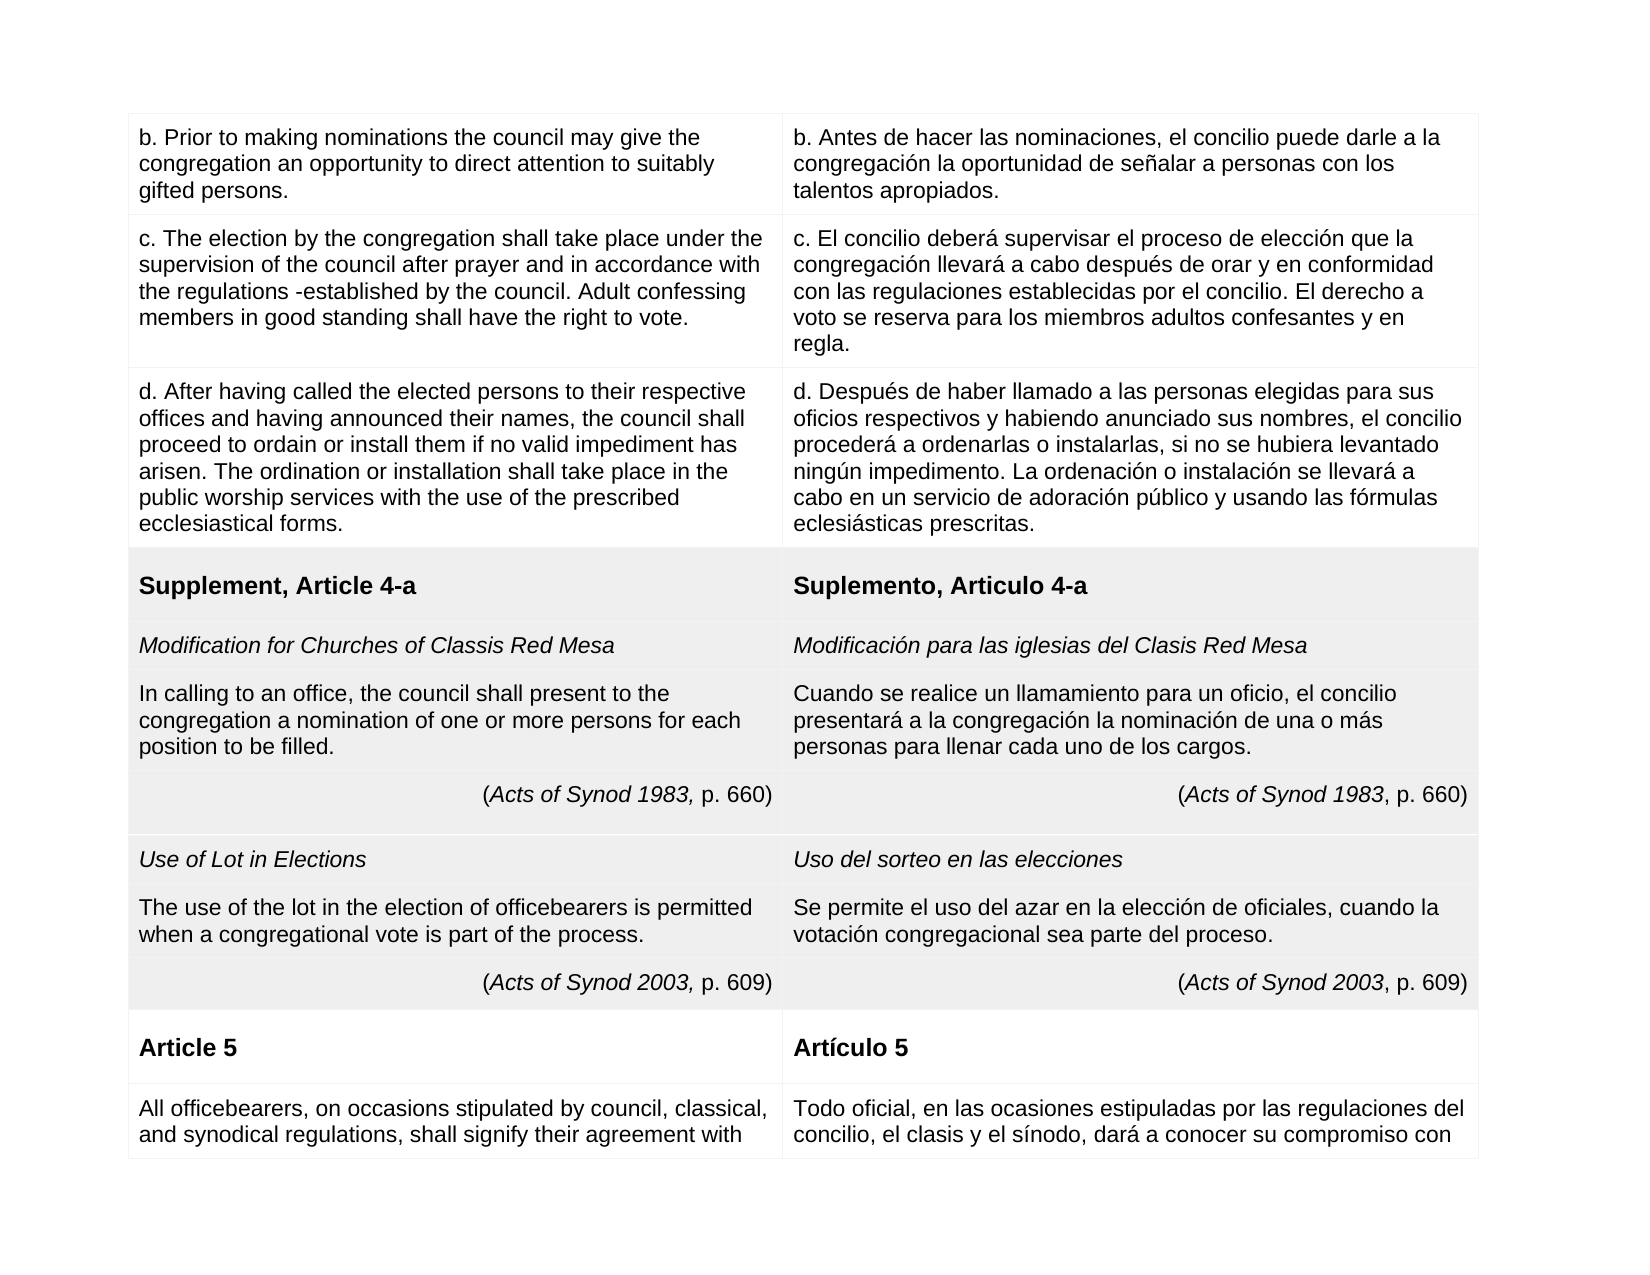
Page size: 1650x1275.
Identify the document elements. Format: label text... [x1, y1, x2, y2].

table_cell (Acts of Synod 2003, p. 609) [783, 958, 1478, 1009]
table_cell d. After having called the elected persons to their respective offices and having announced their names, the council shall proceed to ordain or install them if no valid impediment has arisen. The ordination or installation shall take place in the public worship services with the use of the prescribed ecclesiastical forms. [129, 368, 782, 547]
table_cell b. Antes de hacer las nominaciones, el concilio puede darle a la congregación la oportunidad de señalar a personas con los talentos apropiados. [783, 114, 1478, 213]
table_cell d. Después de haber llamado a las personas elegidas para sus oficios respectivos y habiendo anunciado sus nombres, el concilio procederá a ordenarlas o instalarlas, si no se hubiera levantado ningún impedimento. La ordenación o instalación se llevará a cabo en un servicio de adoración público y usando las fórmulas eclesiásticas prescritas. [783, 368, 1478, 547]
table_cell Use of Lot in Elections [129, 836, 782, 883]
table_cell Cuando se realice un llamamiento para un oficio, el concilio presentará a la congregación la nominación de una o más personas para llenar cada uno de los cargos. [783, 670, 1478, 770]
table_cell Supplement, Article 4-a [129, 548, 782, 621]
table_cell c. The election by the congregation shall take place under the supervision of the council after prayer and in accordance with the regulations -established by the council. Adult confessing members in good standing shall have the right to vote. [129, 215, 782, 367]
table_cell c. El concilio deberá supervisar el proceso de elección que la congregación llevará a cabo después de orar y en conformidad con las regulaciones establecidas por el concilio. El derecho a voto se reserva para los miembros adultos confesantes y en regla. [783, 215, 1478, 367]
table_cell (Acts of Synod 1983, p. 660) [129, 771, 782, 834]
table_cell b. Prior to making nominations the council may give the congregation an opportunity to direct attention to suitably gifted persons. [129, 114, 782, 213]
table_cell (Acts of Synod 2003, p. 609) [129, 958, 782, 1009]
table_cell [783, 1084, 1478, 1158]
table_cell The use of the lot in the election of officebearers is permitted when a congregational vote is part of the process. [129, 884, 782, 957]
table_cell Artículo 5 [783, 1010, 1478, 1083]
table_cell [129, 1084, 782, 1158]
table_cell Article 5 [129, 1010, 782, 1083]
table_cell In calling to an office, the council shall present to the congregation a nomination of one or more persons for each position to be filled. [129, 670, 782, 770]
table_cell Se permite el uso del azar en la elección de oficiales, cuando la votación congregacional sea parte del proceso. [783, 884, 1478, 957]
table_cell Modificación para las iglesias del Clasis Red Mesa [783, 622, 1478, 669]
table_cell Modification for Churches of Classis Red Mesa [129, 622, 782, 669]
table_cell (Acts of Synod 1983, p. 660) [783, 771, 1478, 834]
table_cell Suplemento, Articulo 4-a [783, 548, 1478, 621]
table_cell Uso del sorteo en las elecciones [783, 836, 1478, 883]
